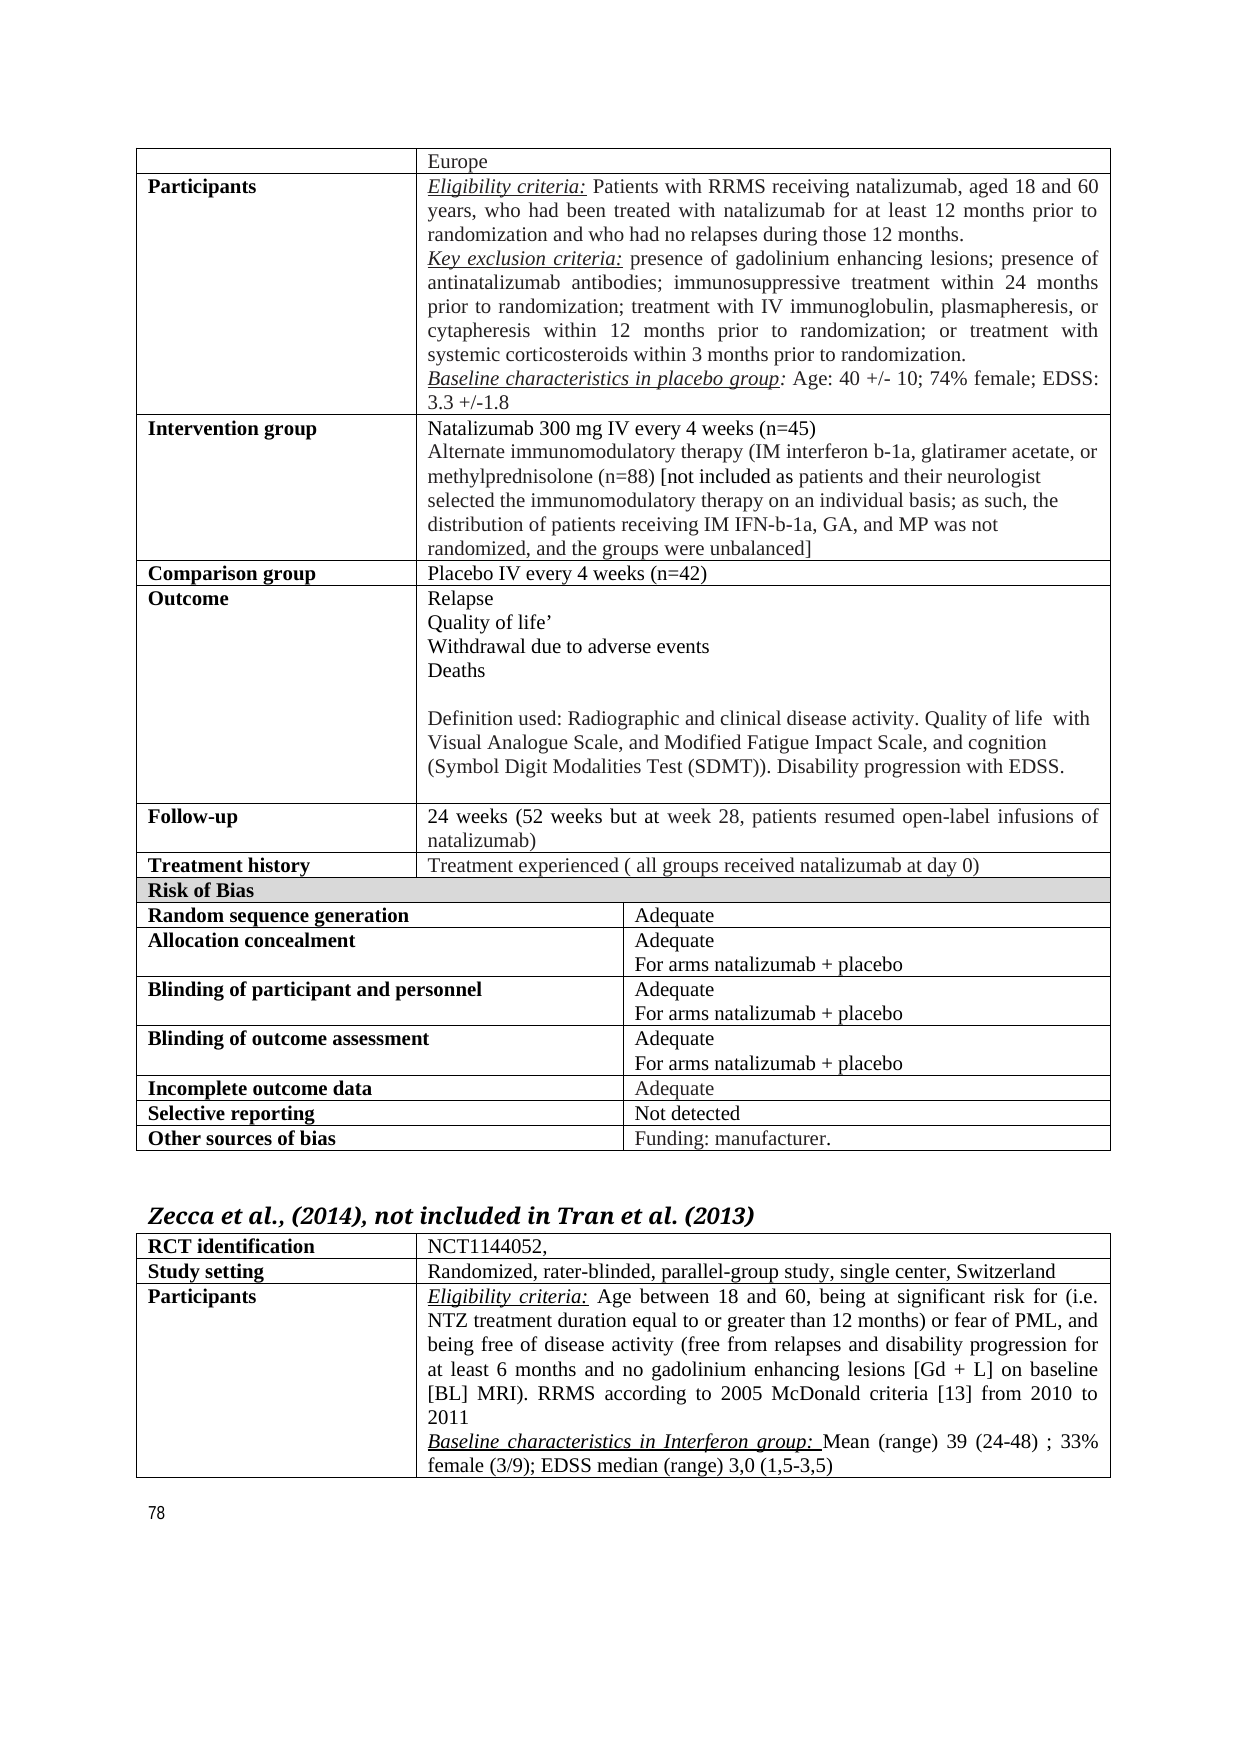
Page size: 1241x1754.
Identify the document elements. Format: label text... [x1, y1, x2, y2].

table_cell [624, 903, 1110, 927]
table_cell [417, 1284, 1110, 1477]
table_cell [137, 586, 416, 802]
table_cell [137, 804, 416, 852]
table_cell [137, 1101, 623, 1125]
subtitle Zecca et al., (2014), not included in Tran et al. (2013) [148, 1200, 1093, 1231]
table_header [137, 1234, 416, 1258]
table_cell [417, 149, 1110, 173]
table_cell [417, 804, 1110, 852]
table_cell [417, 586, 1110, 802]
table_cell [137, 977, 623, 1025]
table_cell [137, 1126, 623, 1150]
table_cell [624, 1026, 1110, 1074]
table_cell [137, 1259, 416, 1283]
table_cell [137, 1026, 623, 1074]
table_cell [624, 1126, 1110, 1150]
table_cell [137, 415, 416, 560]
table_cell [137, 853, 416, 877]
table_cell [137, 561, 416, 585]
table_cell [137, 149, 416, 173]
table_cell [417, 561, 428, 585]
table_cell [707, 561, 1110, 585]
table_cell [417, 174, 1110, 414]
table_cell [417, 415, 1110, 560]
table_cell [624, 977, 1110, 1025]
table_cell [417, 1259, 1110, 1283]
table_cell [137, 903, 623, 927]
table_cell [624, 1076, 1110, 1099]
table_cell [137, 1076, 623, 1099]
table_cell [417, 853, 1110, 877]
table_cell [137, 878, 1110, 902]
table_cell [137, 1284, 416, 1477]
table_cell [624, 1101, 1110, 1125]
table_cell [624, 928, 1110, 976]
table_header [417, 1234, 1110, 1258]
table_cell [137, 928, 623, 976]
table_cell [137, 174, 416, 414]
